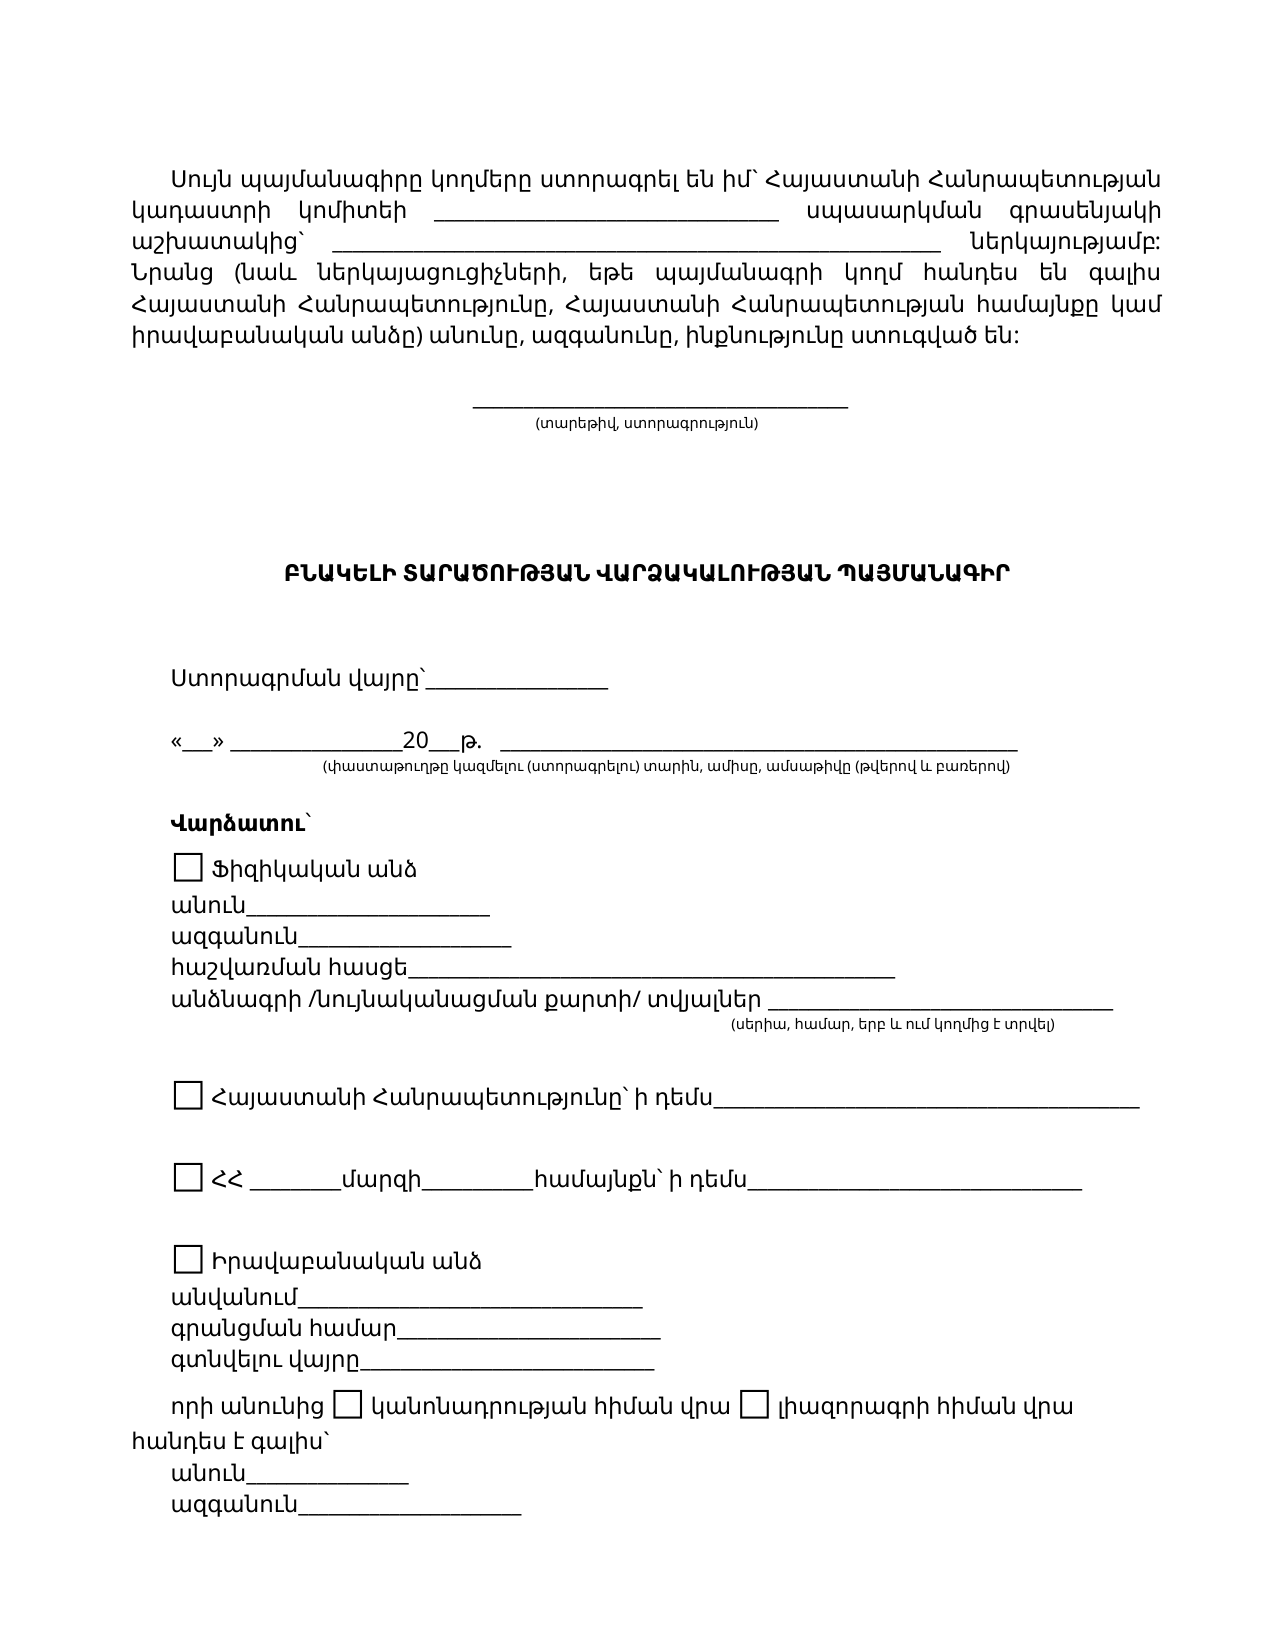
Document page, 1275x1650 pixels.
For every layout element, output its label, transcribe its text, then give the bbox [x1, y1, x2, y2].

text Ստորագրման վայրը՝__________________ [131, 662, 1162, 693]
text Վարձատու՝ [131, 806, 1162, 838]
text □ Հայաստանի Հանրապետությունը՝ ի դեմս__________________________________________ [131, 1065, 1162, 1116]
text հաշվառման հասցե________________________________________________ [131, 951, 1162, 982]
text որի անունից □ կանոնադրության հիման վրա □ լիազորագրի հիման վրա հանդես է գալիս` [131, 1374, 1162, 1457]
text □ Իրավաբանական անձ [131, 1229, 1162, 1281]
text անձնագրի /նույնականացման քարտի/ տվյալներ __________________________________ [131, 982, 1162, 1014]
text _____________________________________ (տարեթիվ, ստորագրություն) [131, 381, 1162, 432]
text □ ՀՀ _________մարզի___________համայնքն՝ ի դեմս_________________________________ [131, 1147, 1162, 1198]
text (փաստաթուղթը կազմելու (ստորագրելու) տարին, ամիսը, ամսաթիվը (թվերով և բառերով) [131, 755, 1162, 775]
text անուն________________ [131, 1457, 1162, 1488]
text գրանցման համար__________________________ [131, 1312, 1162, 1343]
text ազգանուն_____________________ [131, 920, 1162, 951]
text գտնվելու վայրը_____________________________ [131, 1343, 1162, 1374]
text ազգանուն______________________ [131, 1488, 1162, 1519]
text ԲՆԱԿԵԼԻ ՏԱՐԱԾՈՒԹՅԱՆ ՎԱՐՁԱԿԱԼՈՒԹՅԱՆ ՊԱՅՄԱՆԱԳԻՐ [131, 557, 1162, 589]
text □ Ֆիզիկական անձ [131, 838, 1162, 889]
text (սերիա, համար, երբ և ում կողմից է տրվել) [656, 1014, 1162, 1034]
text անվանում__________________________________ [131, 1281, 1162, 1312]
text Սույն պայմանագիրը կողմերը ստորագրել են իմ` Հայաստանի Հանրապետության կադաստրի կոմիտեի __________________________________ սպասարկման գրասենյակի աշխատակից` ____________________________________________________________ ներկայությամբ: Նրանց (նաև ներկայացուցիչների, եթե պայմանագրի կողմ հանդես են գալիս Հայաստանի Հանրապետությունը, Հայաստանի Հանրապետության համայնքը կամ իրավաբանական անձը) անունը, ազգանունը, ինքնությունը ստուգված են: [131, 162, 1162, 350]
text անուն________________________ [131, 889, 1162, 920]
text «___» _________________20___թ. ___________________________________________________ [131, 724, 1162, 755]
